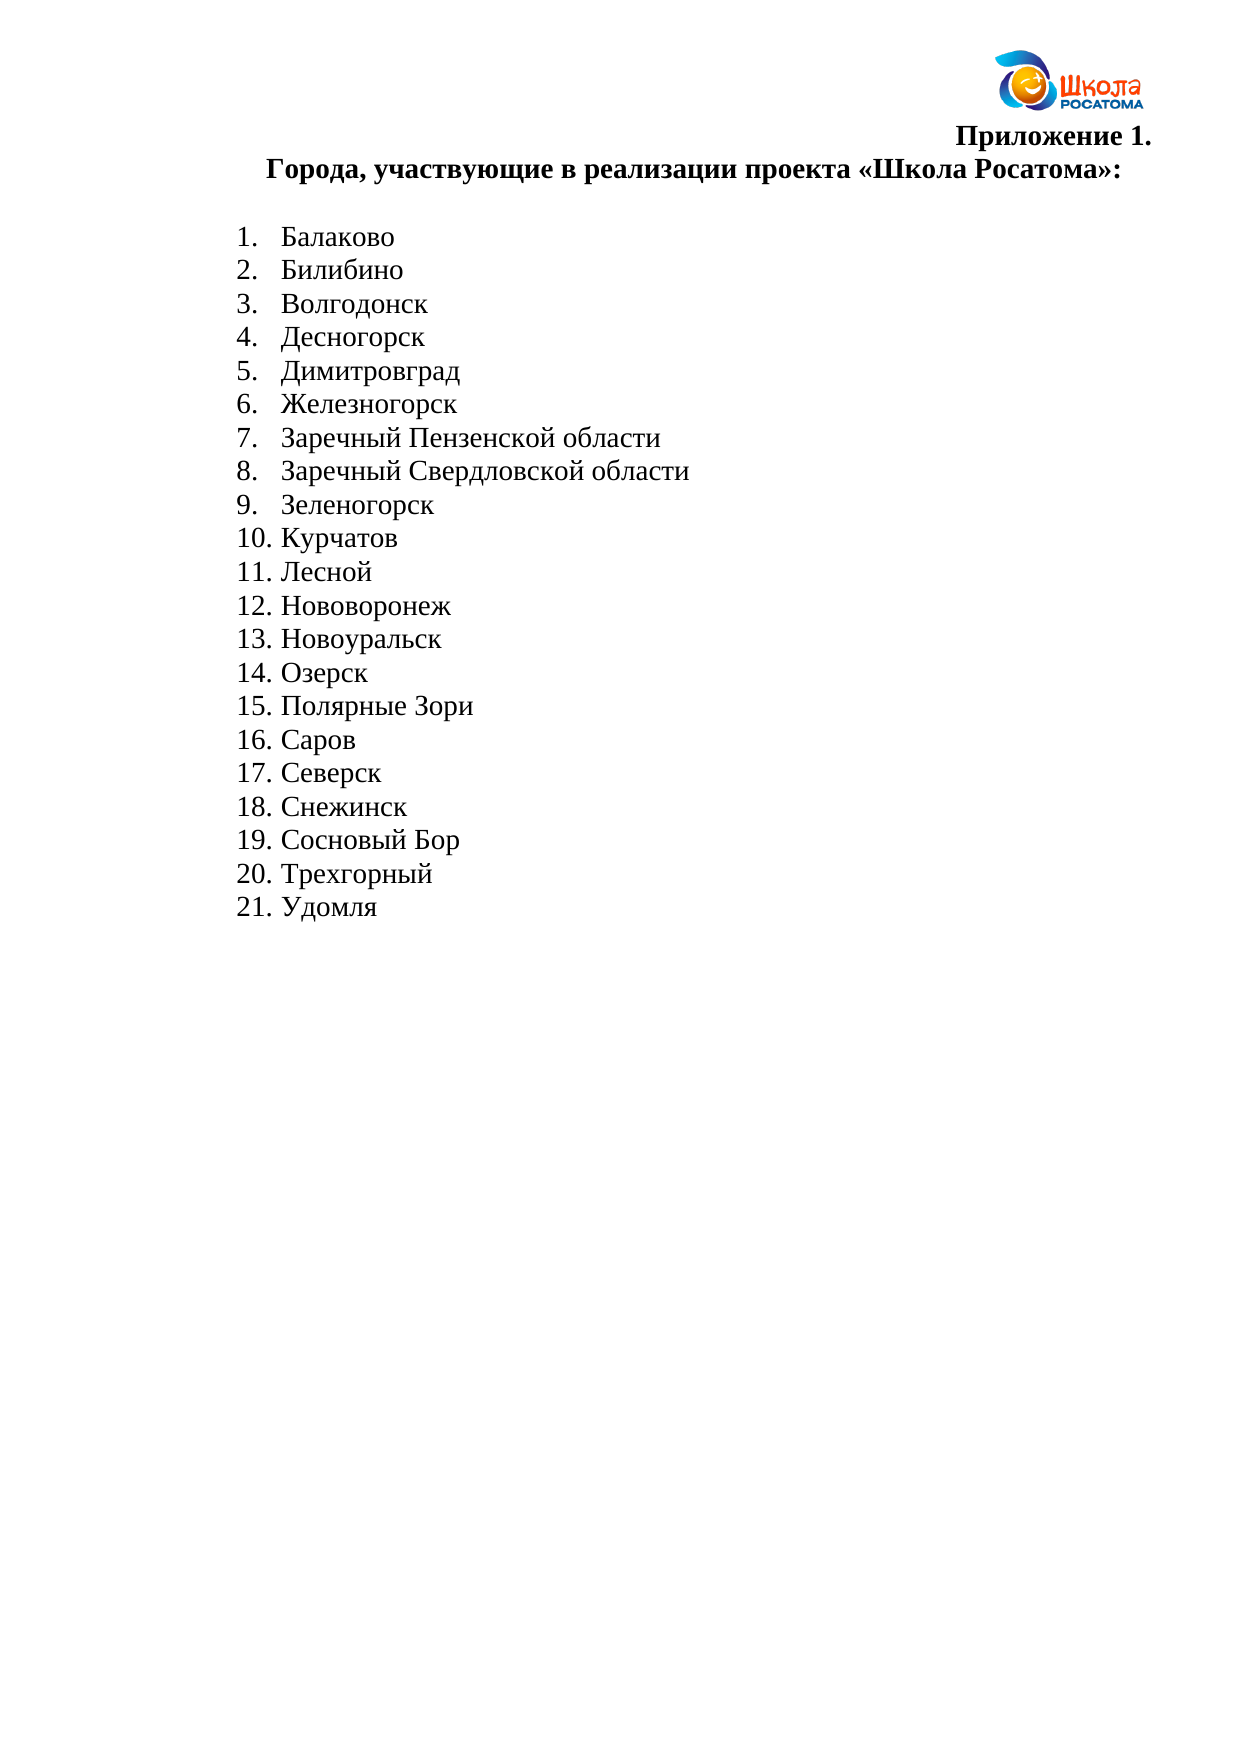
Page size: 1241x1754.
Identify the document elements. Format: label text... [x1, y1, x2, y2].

list Новоуральск [177, 621, 1152, 655]
list Зеленогорск [177, 487, 1152, 521]
list Лесной [177, 554, 1152, 588]
list Билибино [177, 252, 1152, 286]
list Нововоронеж [177, 588, 1152, 621]
list Курчатов [177, 521, 1152, 554]
list Сосновый Бор [177, 822, 1152, 856]
list Заречный Пензенской области [177, 420, 1152, 453]
list Железногорск [177, 386, 1152, 420]
picture [994, 43, 1153, 118]
text Города, участвующие в реализации проекта «Школа Росатома»: [177, 152, 1152, 185]
list Волгодонск [177, 286, 1152, 319]
list Полярные Зори [177, 688, 1152, 722]
list Заречный Свердловской области [177, 453, 1152, 487]
list Димитровград [177, 353, 1152, 386]
list Трехгорный [177, 856, 1152, 889]
list Десногорск [177, 319, 1152, 353]
list Балаково [177, 219, 1152, 252]
text Приложение 1. [251, 118, 1152, 152]
list Снежинск [177, 789, 1152, 822]
list Озерск [177, 655, 1152, 688]
list Северск [177, 755, 1152, 789]
list Саров [177, 722, 1152, 755]
list Удомля [177, 889, 1152, 923]
